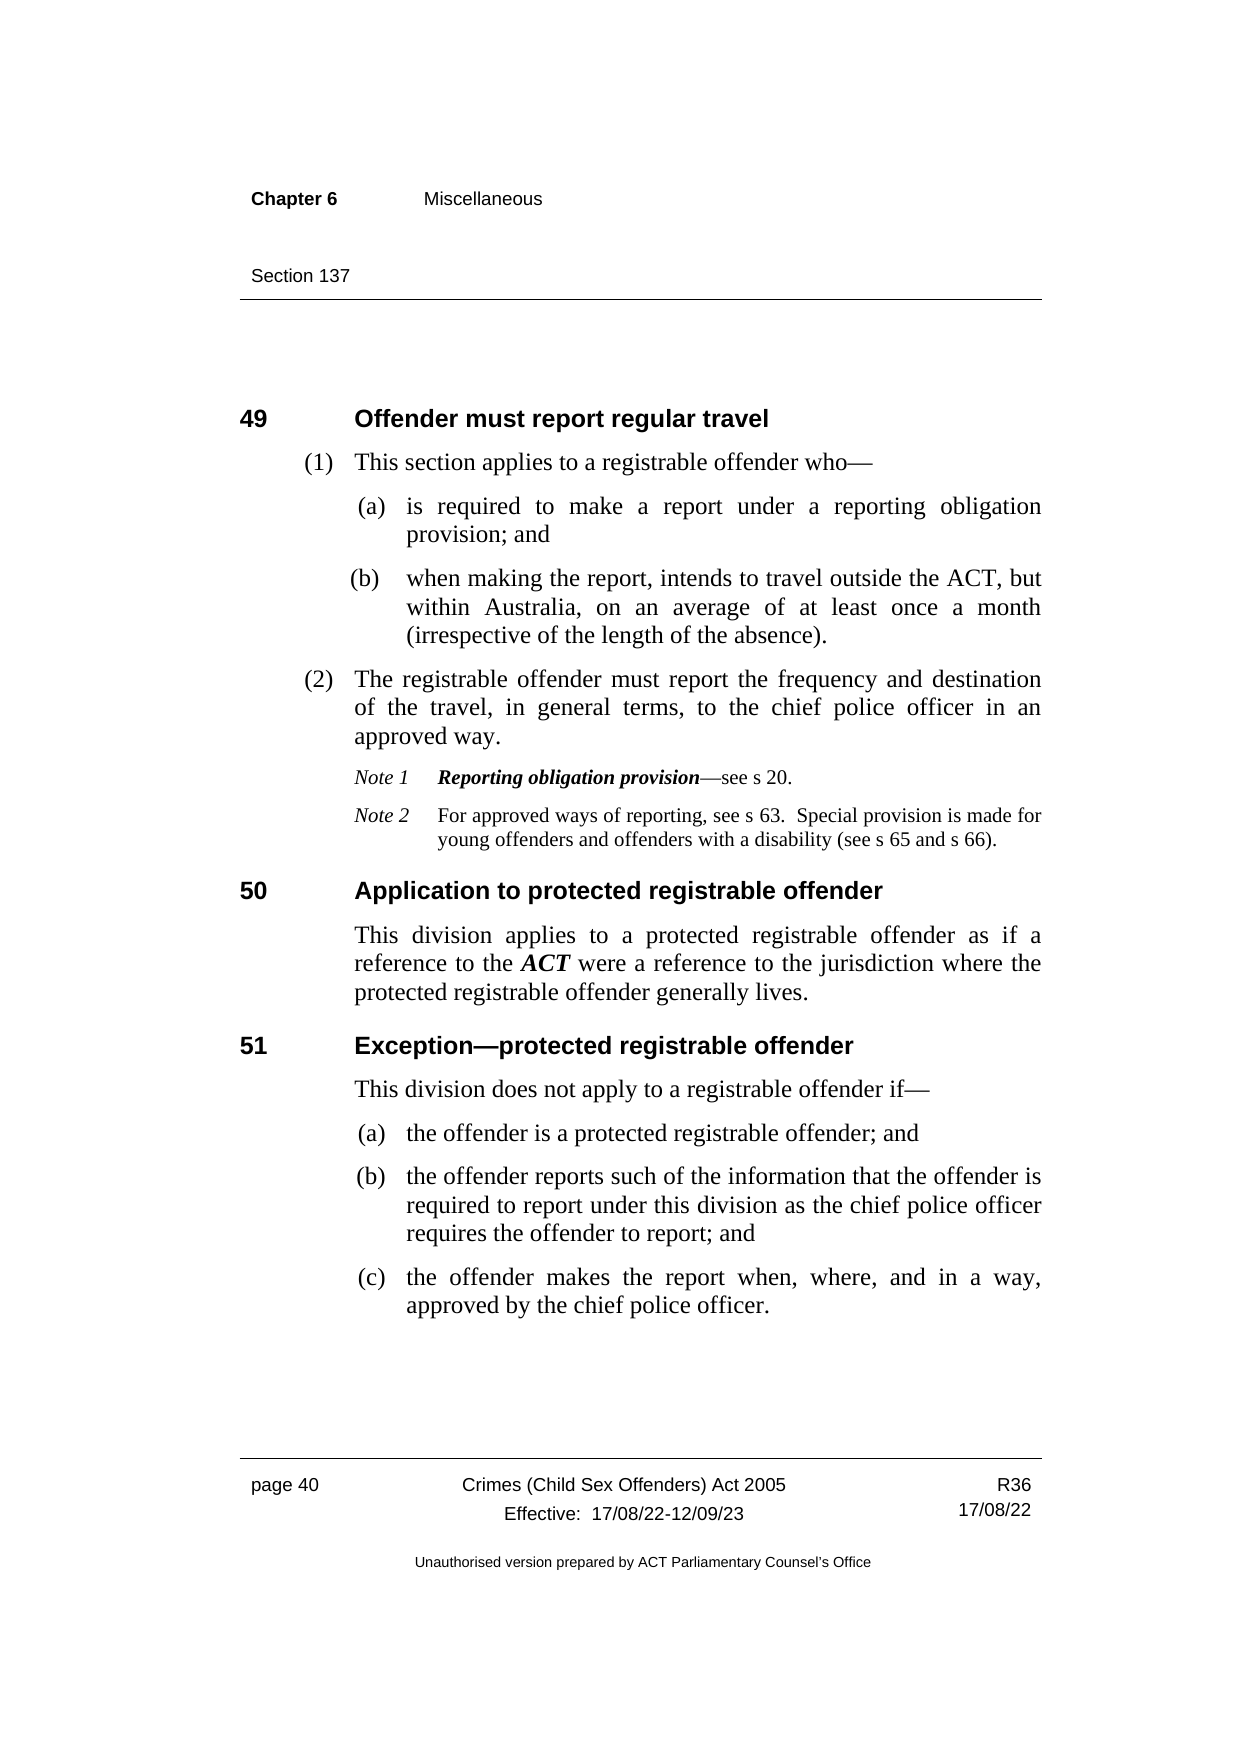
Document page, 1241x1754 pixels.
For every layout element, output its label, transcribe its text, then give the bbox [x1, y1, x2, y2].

text (c) the offender makes the report when, where, and in a way, approved by the chief police officer. [239, 1262, 1042, 1319]
text (b) when making the report, intends to travel outside the ACT, but within Australia, on an average of at least once a month (irrespective of the length of the absence). [239, 563, 1042, 649]
text Note 1 Reporting obligation provision—see s 20. [354, 764, 1042, 789]
text (a) is required to make a report under a reporting obligation provision; and [239, 491, 1042, 548]
text (b) the offender reports such of the information that the offender is required to report under this division as the chief police officer requires the offender to report; and [239, 1161, 1042, 1247]
text This division applies to a protected registrable offender as if a reference to the ACT were a reference to the jurisdiction where the protected registrable offender generally lives. [354, 920, 1042, 1006]
text 49 Offender must report regular travel [239, 404, 1042, 433]
text (a) the offender is a protected registrable offender; and [239, 1118, 1042, 1146]
text 50 Application to protected registrable offender [239, 876, 1042, 905]
text 51 Exception—protected registrable offender [239, 1031, 1042, 1060]
text (2) The registrable offender must report the frequency and destination of the travel, in general terms, to the chief police officer in an approved way. [239, 664, 1042, 750]
text This division does not apply to a registrable offender if— [354, 1074, 1042, 1103]
text Note 2 For approved ways of reporting, see s 63. Special provision is made for young offenders and offenders with a disability (see s 65 and s 66). [354, 803, 1042, 851]
text (1) This section applies to a registrable offender who— [239, 447, 1042, 476]
